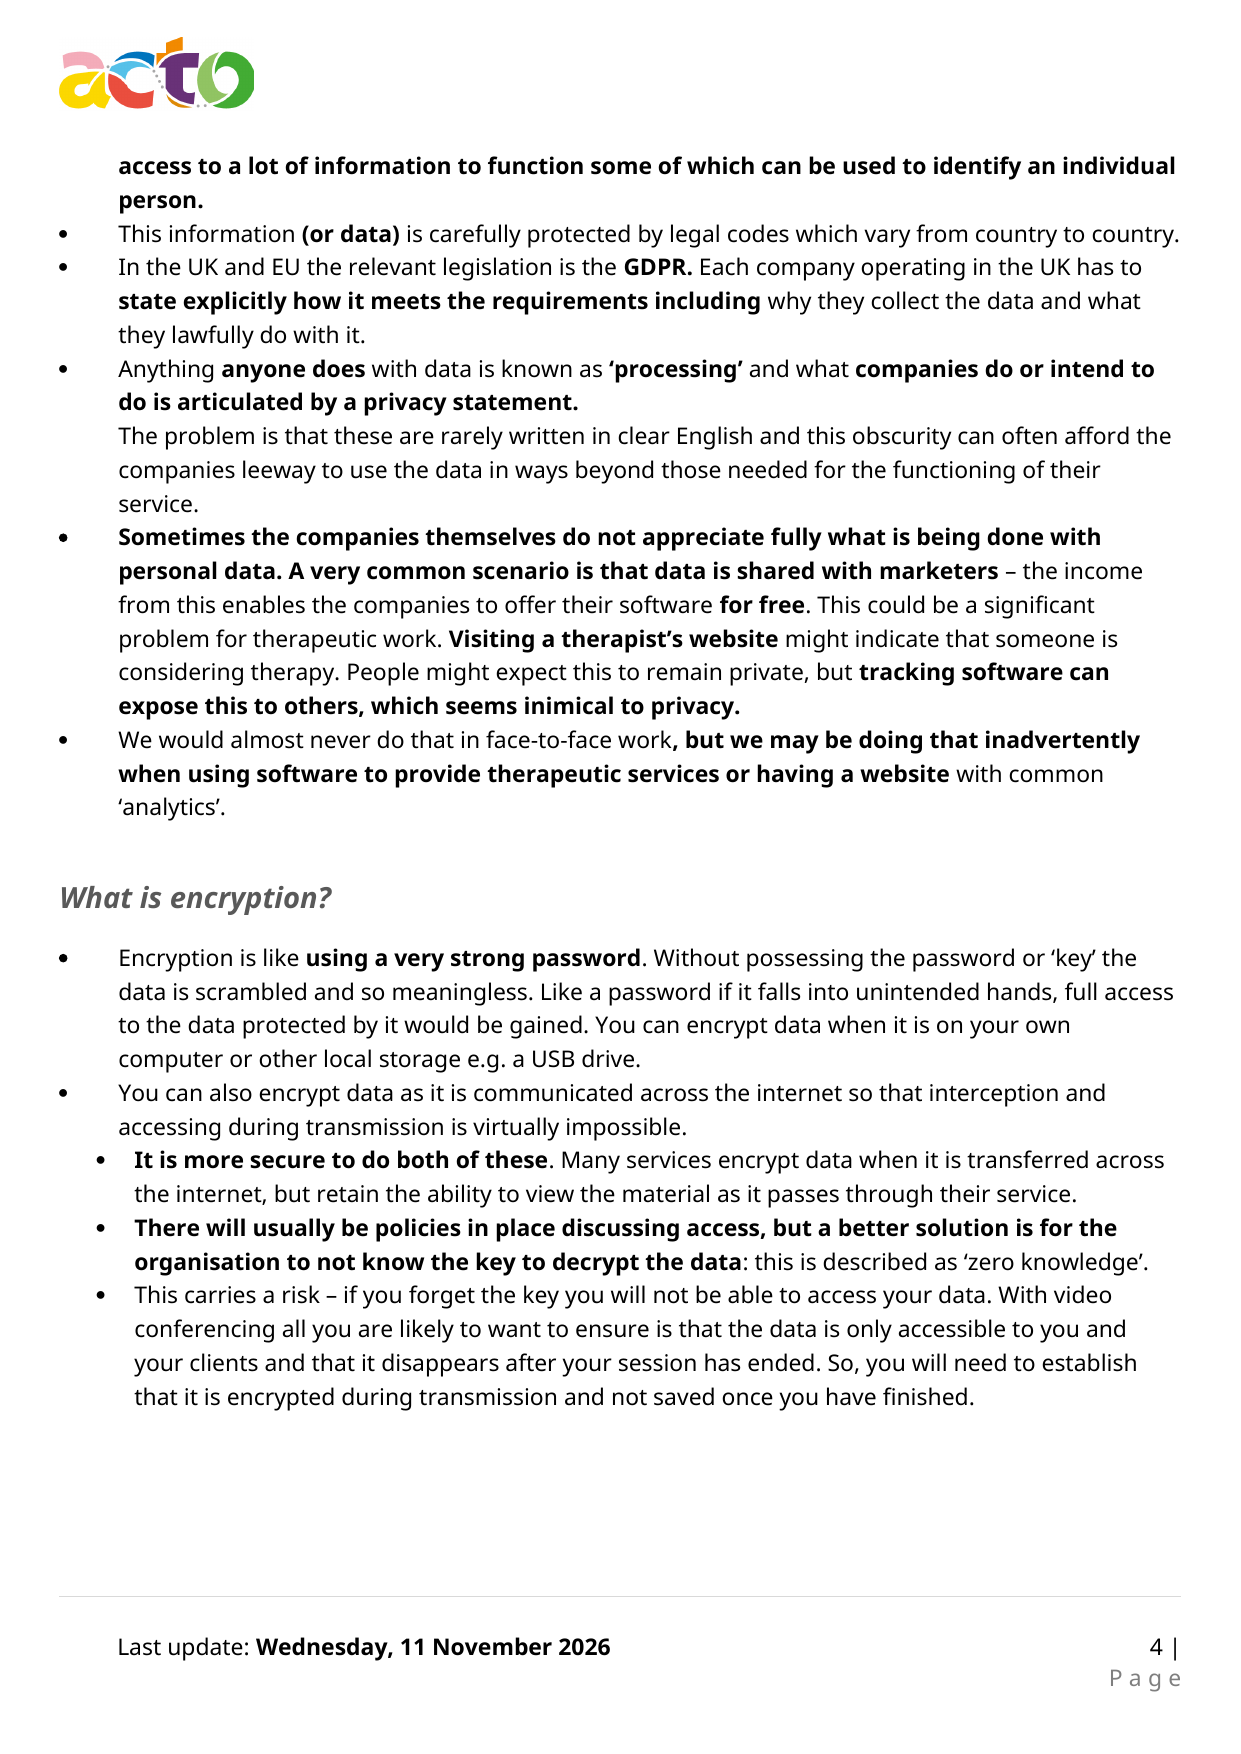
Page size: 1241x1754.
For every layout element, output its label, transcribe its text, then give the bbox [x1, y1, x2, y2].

list This information (or data) is carefully protected by legal codes which vary from country to country. [59, 217, 1181, 249]
list We would almost never do that in face-to-face work, but we may be doing that inadvertently when using software to provide therapeutic services or having a website with common ‘analytics’. [59, 724, 1181, 822]
picture [59, 37, 254, 111]
list There will usually be policies in place discussing access, but a better solution is for the organisation to not know the key to decrypt the data: this is described as ‘zero knowledge’. [97, 1212, 1181, 1277]
list Encryption is like using a very strong password. Without possessing the password or ‘key’ the data is scrambled and so meaningless. Like a password if it falls into unintended hands, full access to the data protected by it would be gained. You can encrypt data when it is on your own computer or other local storage e.g. a USB drive. [59, 942, 1181, 1074]
list It is more secure to do both of these. Many services encrypt data when it is transferred across the internet, but retain the ability to view the material as it passes through their service. [97, 1144, 1181, 1209]
list Sometimes the companies themselves do not appreciate fully what is being done with personal data. A very common scenario is that data is shared with marketers – the income from this enables the companies to offer their software for free. This could be a significant problem for therapeutic work. Visiting a therapist’s website might indicate that someone is considering therapy. People might expect this to remain private, but tracking software can expose this to others, which seems inimical to privacy. [59, 521, 1181, 721]
list You can also encrypt data as it is communicated across the internet so that interception and accessing during transmission is virtually impossible. [59, 1077, 1181, 1142]
subtitle What is encryption? [59, 877, 1181, 917]
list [59, 150, 1181, 215]
list This carries a risk – if you forget the key you will not be able to access your data. With video conferencing all you are likely to want to ensure is that the data is only accessible to you and your clients and that it disappears after your session has ended. So, you will need to establish that it is encrypted during transmission and not saved once you have finished. [97, 1279, 1181, 1412]
list Anything anyone does with data is known as ‘processing’ and what companies do or intend to do is articulated by a privacy statement. The problem is that these are rarely written in clear English and this obscurity can often afford the companies leeway to use the data in ways beyond those needed for the functioning of their service. [59, 352, 1181, 519]
list In the UK and EU the relevant legislation is the GDPR. Each company operating in the UK has to state explicitly how it meets the requirements including why they collect the data and what they lawfully do with it. [59, 251, 1181, 350]
